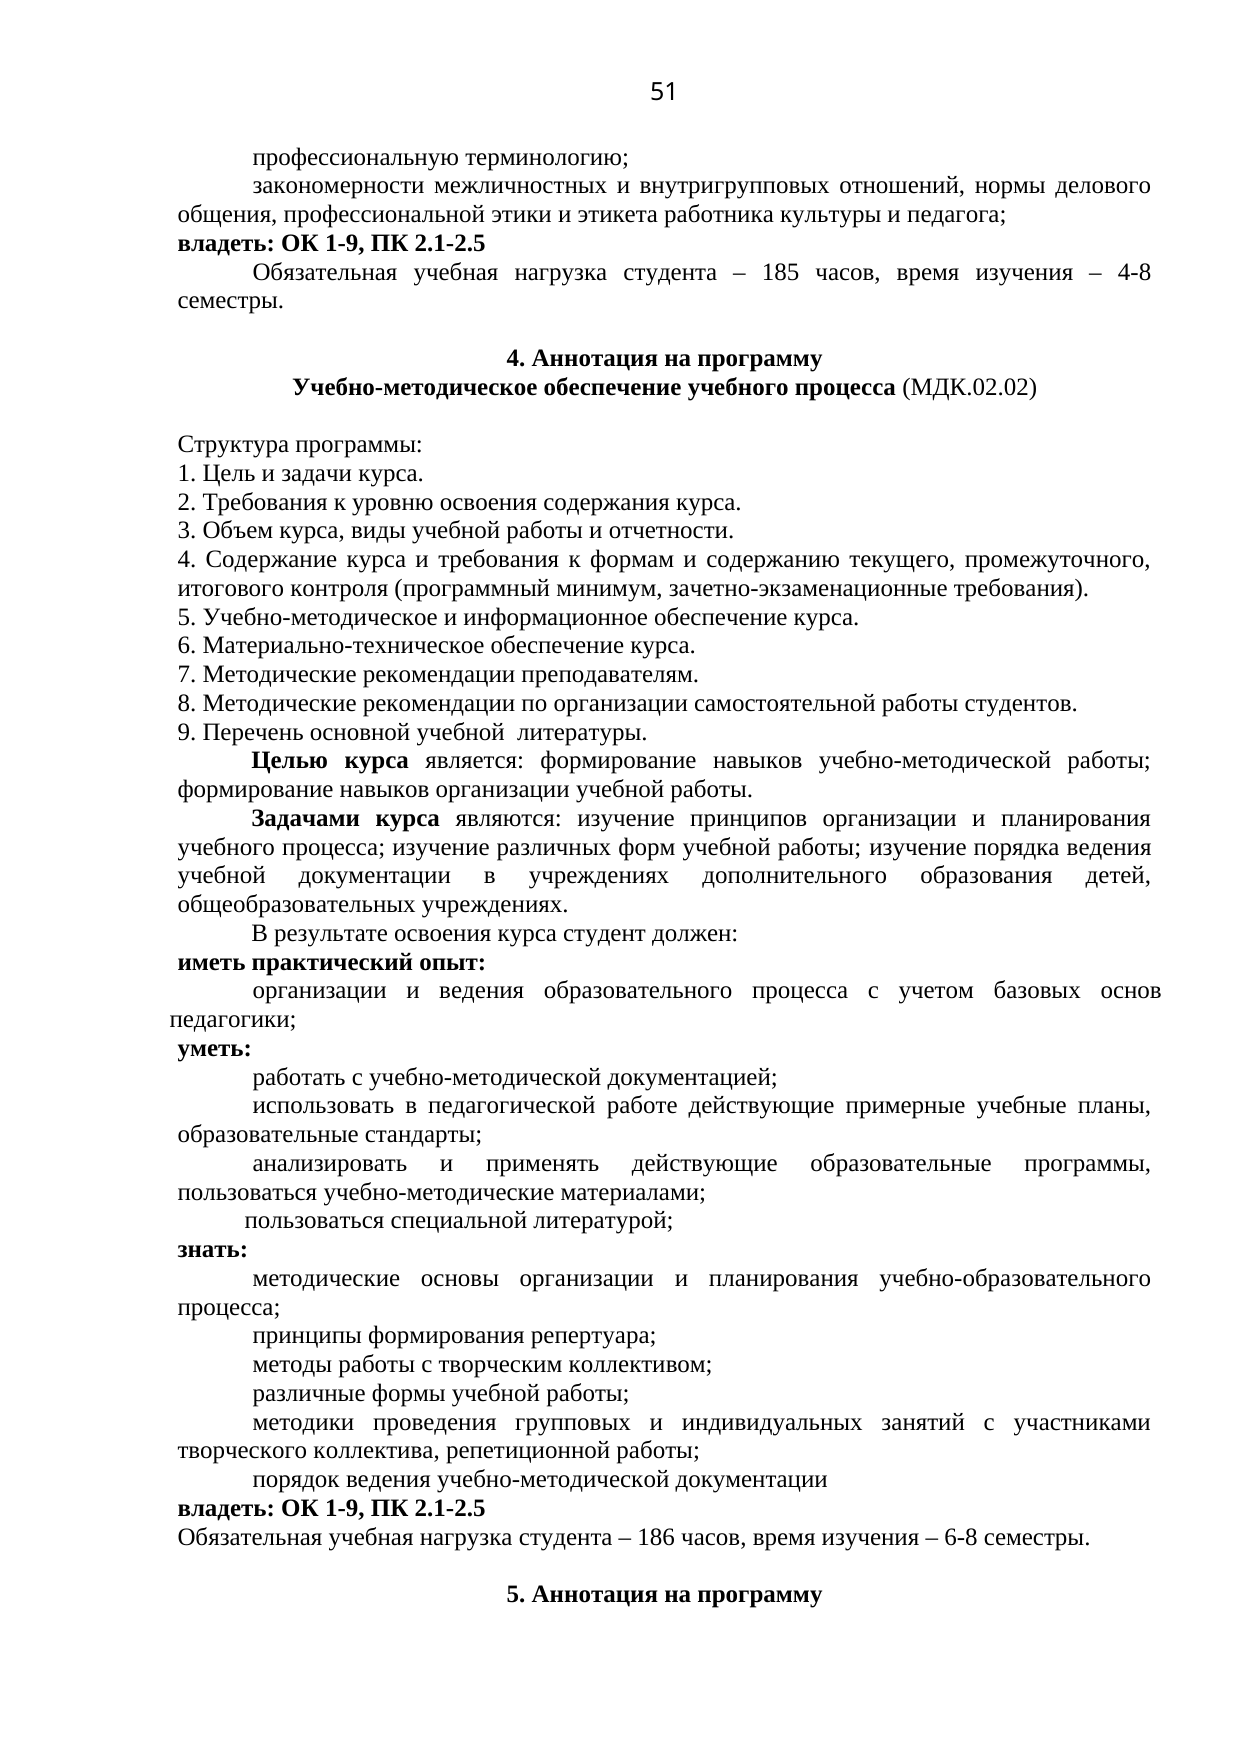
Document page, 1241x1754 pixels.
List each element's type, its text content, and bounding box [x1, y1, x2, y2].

text методики проведения групповых и индивидуальных занятий с участниками творческого коллектива, репетиционной работы; [177, 1407, 1152, 1464]
text использовать в педагогической работе действующие примерные учебные планы, образовательные стандарты; [177, 1091, 1152, 1148]
text организации и ведения образовательного процесса с учетом базовых основ педагогики; [169, 976, 1163, 1033]
text 3. Объем курса, виды учебной работы и отчетности. [177, 516, 1152, 544]
text Целью курса является: формирование навыков учебно-методической работы; формирование навыков организации учебной работы. [177, 746, 1152, 803]
text методические основы организации и планирования учебно-образовательного процесса; [177, 1263, 1152, 1321]
text Учебно-методическое обеспечение учебного процесса (МДК.02.02) [177, 372, 1152, 401]
text порядок ведения учебно-методической документации [177, 1464, 1152, 1493]
text 7. Методические рекомендации преподавателям. [177, 659, 1152, 688]
text уметь: [177, 1033, 1152, 1062]
text 2. Требования к уровню освоения содержания курса. [177, 487, 1152, 516]
text знать: [177, 1234, 1152, 1263]
text 1. Цель и задачи курса. [177, 458, 1152, 487]
text Структура программы: [177, 429, 1152, 458]
text Обязательная учебная нагрузка студента – 186 часов, время изучения – 6-8 семестры. [177, 1522, 1152, 1551]
text пользоваться специальной литературой; [169, 1206, 1163, 1234]
text профессиональную терминологию; [177, 142, 1152, 171]
text 4. Содержание курса и требования к формам и содержанию текущего, промежуточного, итогового контроля (программный минимум, зачетно-экзаменационные требования). [177, 544, 1152, 602]
text методы работы с творческим коллективом; [177, 1349, 1152, 1378]
text различные формы учебной работы; [177, 1378, 1152, 1407]
text 5. Учебно-методическое и информационное обеспечение курса. [177, 602, 1152, 631]
text работать с учебно-методической документацией; [177, 1062, 1152, 1091]
text закономерности межличностных и внутригрупповых отношений, нормы делового общения, профессиональной этики и этикета работника культуры и педагога; [177, 171, 1152, 228]
text владеть: ОК 1-9, ПК 2.1-2.5 [177, 1493, 1152, 1522]
text иметь практический опыт: [177, 947, 1152, 976]
text принципы формирования репертуара; [177, 1321, 1152, 1349]
text 8. Методические рекомендации по организации самостоятельной работы студентов. [177, 688, 1152, 717]
text Обязательная учебная нагрузка студента – 185 часов, время изучения – 4-8 семестры. [177, 257, 1152, 314]
text Задачами курса являются: изучение принципов организации и планирования учебного процесса; изучение различных форм учебной работы; изучение порядка ведения учебной документации в учреждениях дополнительного образования детей, общеобразовательных учреждениях. [177, 803, 1152, 918]
text 6. Материально-техническое обеспечение курса. [177, 631, 1152, 659]
text анализировать и применять действующие образовательные программы, пользоваться учебно-методические материалами; [177, 1148, 1152, 1206]
text 4. Аннотация на программу [177, 343, 1152, 372]
text 5. Аннотация на программу [177, 1579, 1152, 1608]
text 9. Перечень основной учебной литературы. [177, 717, 1152, 746]
text В результате освоения курса студент должен: [177, 918, 1152, 947]
text владеть: ОК 1-9, ПК 2.1-2.5 [177, 228, 1152, 257]
